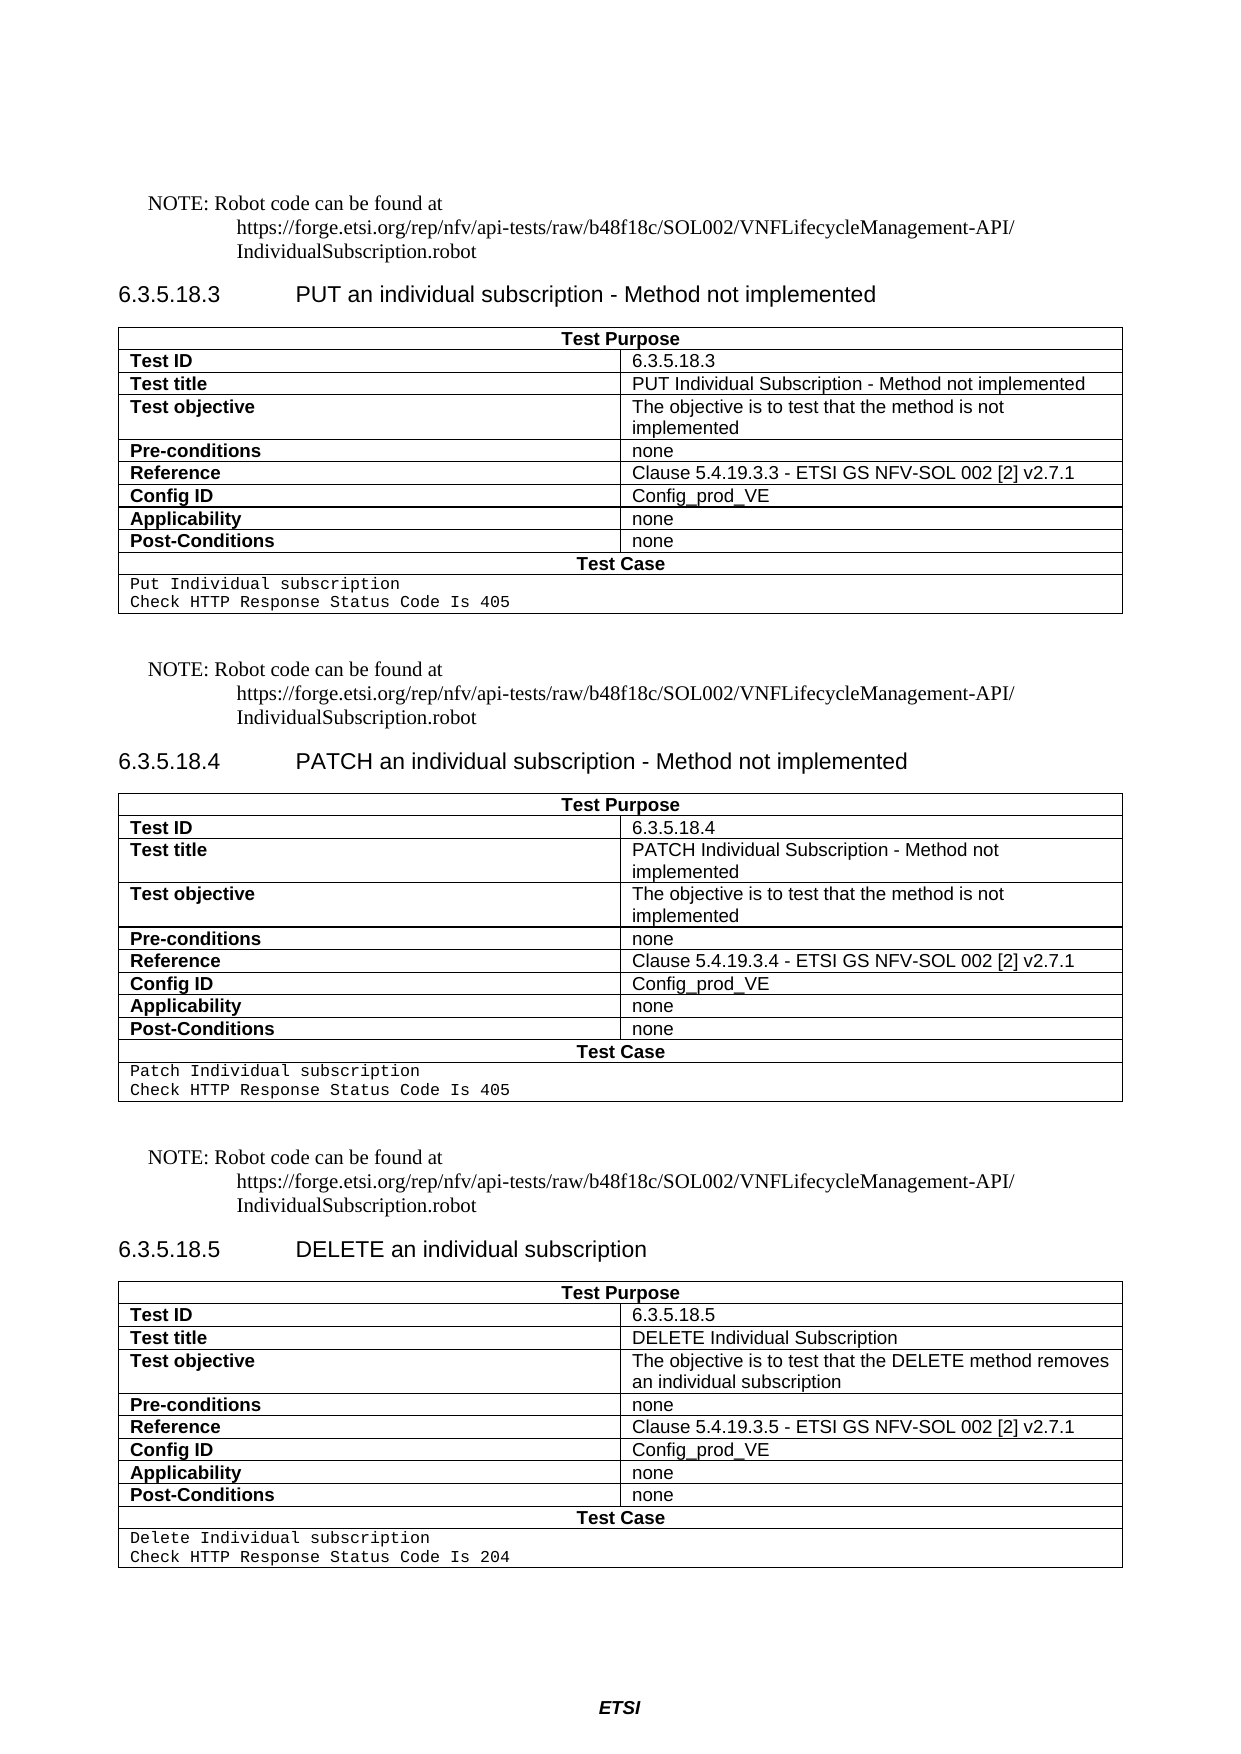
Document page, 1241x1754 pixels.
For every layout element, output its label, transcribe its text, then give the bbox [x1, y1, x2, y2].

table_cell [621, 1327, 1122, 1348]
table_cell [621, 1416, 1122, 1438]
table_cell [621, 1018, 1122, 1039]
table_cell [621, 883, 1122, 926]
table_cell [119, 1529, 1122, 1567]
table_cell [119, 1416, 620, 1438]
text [148, 191, 1122, 263]
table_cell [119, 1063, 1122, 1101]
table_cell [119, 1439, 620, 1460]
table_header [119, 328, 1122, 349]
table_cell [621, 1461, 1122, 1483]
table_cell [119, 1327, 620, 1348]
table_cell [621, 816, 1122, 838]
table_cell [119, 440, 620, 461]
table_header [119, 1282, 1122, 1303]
text NOTE: Robot code can be found at https://forge.etsi.org/rep/nfv/api-tests/raw/b48f18c/SOL002/VNFLifecycleManagement-API/IndividualSubscription.robot [148, 1144, 1122, 1217]
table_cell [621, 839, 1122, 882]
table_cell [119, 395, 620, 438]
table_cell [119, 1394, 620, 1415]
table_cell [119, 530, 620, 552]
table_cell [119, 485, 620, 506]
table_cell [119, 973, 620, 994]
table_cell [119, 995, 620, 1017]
subtitle 6.3.5.18.3 PUT an individual subscription - Method not implemented [118, 281, 1122, 308]
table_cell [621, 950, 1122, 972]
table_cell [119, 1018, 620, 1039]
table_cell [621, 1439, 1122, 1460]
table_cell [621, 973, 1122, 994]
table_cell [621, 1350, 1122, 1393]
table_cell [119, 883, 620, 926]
text NOTE: Robot code can be found at https://forge.etsi.org/rep/nfv/api-tests/raw/b48f18c/SOL002/VNFLifecycleManagement-API/IndividualSubscription.robot [148, 657, 1122, 729]
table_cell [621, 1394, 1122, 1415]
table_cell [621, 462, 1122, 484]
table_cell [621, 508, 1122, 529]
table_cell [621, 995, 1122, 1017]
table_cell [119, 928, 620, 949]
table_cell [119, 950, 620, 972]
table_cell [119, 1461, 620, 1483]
subtitle 6.3.5.18.5 DELETE an individual subscription [118, 1236, 1122, 1262]
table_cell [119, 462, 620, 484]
subtitle 6.3.5.18.4 PATCH an individual subscription - Method not implemented [118, 748, 1122, 774]
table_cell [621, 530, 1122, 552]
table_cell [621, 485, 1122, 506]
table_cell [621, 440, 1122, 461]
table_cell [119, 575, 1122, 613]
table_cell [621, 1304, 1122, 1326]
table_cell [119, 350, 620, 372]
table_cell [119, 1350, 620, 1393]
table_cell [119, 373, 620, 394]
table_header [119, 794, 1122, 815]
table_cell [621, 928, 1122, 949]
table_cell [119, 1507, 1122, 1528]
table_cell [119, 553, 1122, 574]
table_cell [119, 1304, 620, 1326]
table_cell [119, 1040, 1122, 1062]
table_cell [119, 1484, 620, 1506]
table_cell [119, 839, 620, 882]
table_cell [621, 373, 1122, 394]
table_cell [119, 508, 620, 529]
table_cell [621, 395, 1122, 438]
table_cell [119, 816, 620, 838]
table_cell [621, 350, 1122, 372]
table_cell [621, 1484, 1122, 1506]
